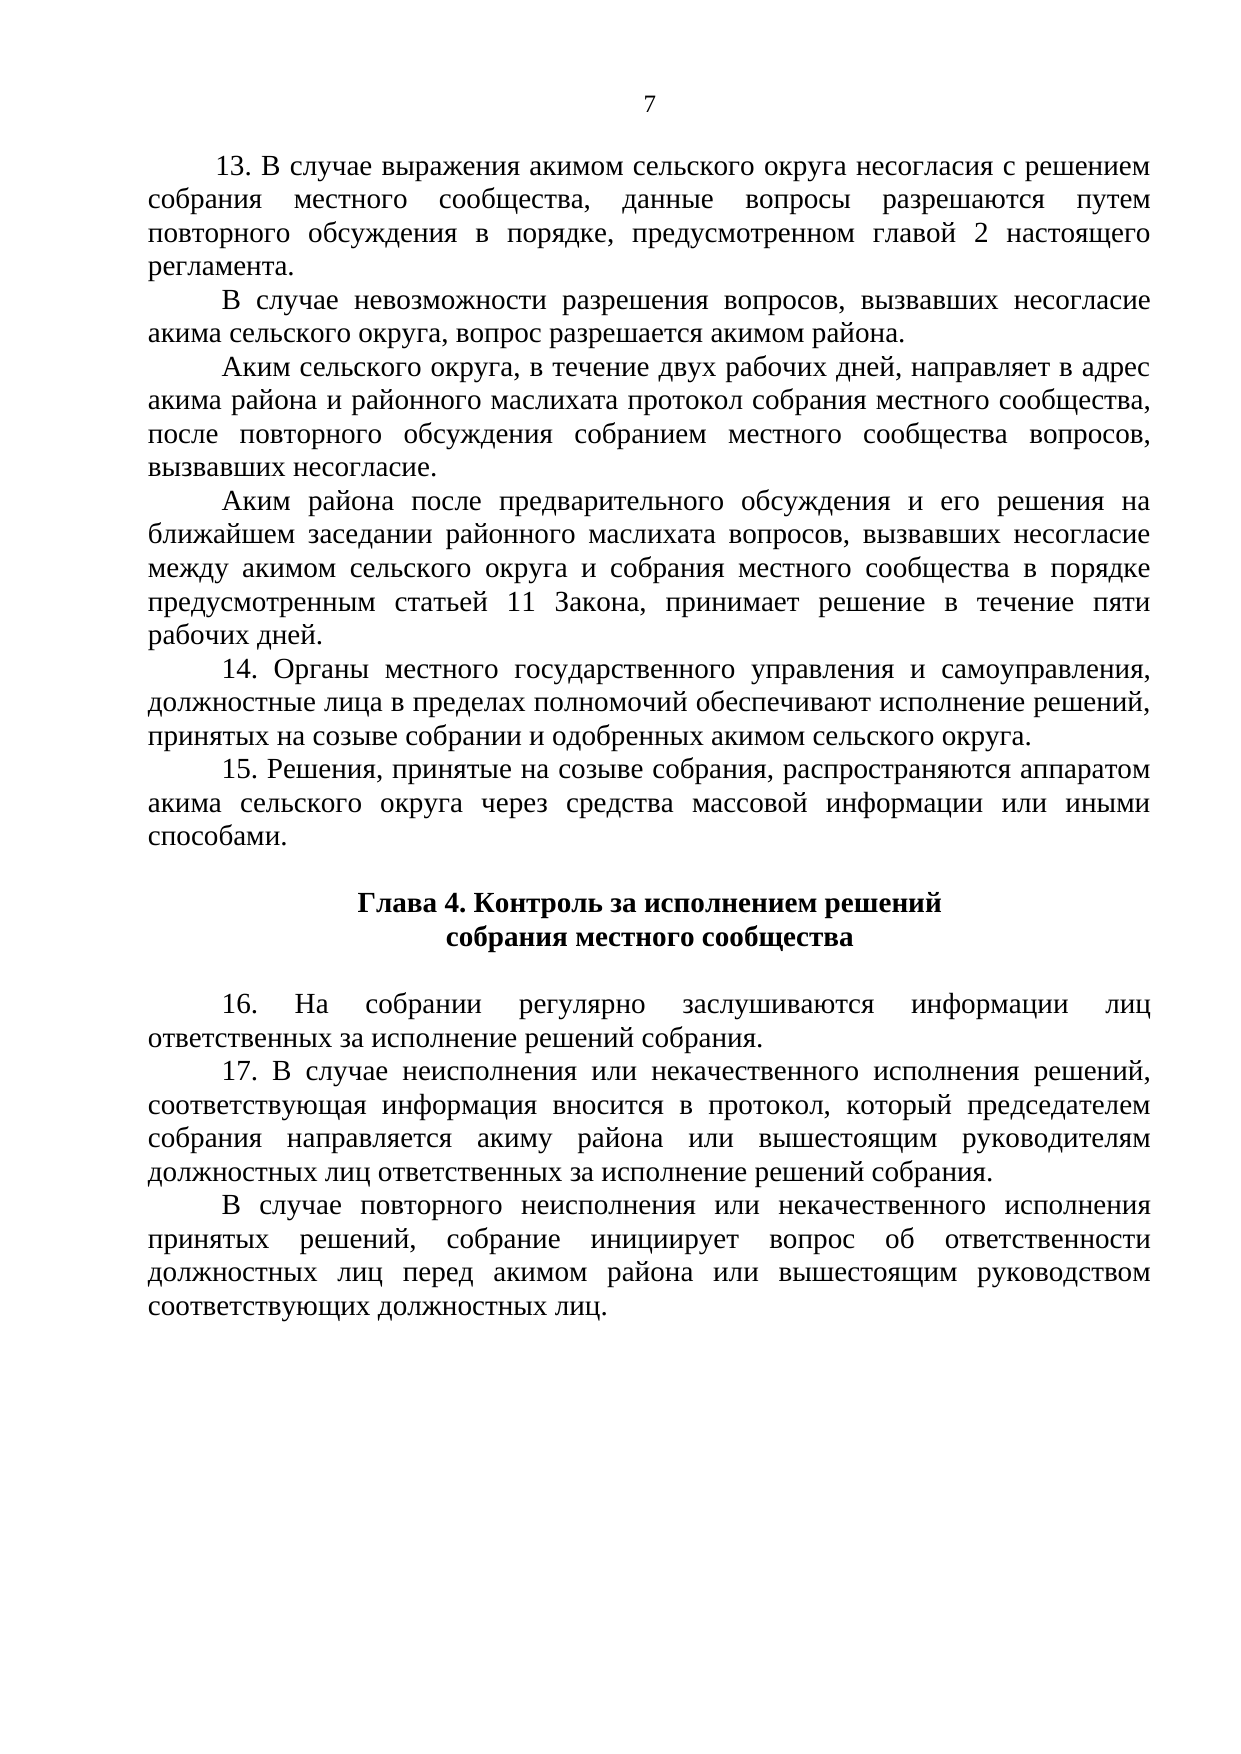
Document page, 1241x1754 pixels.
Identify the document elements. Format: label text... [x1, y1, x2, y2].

text В случае невозможности разрешения вопросов, вызвавших несогласие акима сельского округа, вопрос разрешается акимом района. [148, 282, 1152, 349]
text Глава 4. Контроль за исполнением решений [148, 886, 1152, 919]
text 13. В случае выражения акимом сельского округа несогласия с решением собрания местного сообщества, данные вопросы разрешаются путем повторного обсуждения в порядке, предусмотренном главой 2 настоящего регламента. [148, 148, 1152, 282]
text 16. На собрании регулярно заслушиваются информации лиц ответственных за исполнение решений собрания. [148, 986, 1152, 1053]
text Аким района после предварительного обсуждения и его решения на ближайшем заседании районного маслихата вопросов, вызвавших несогласие между акимом сельского округа и собрания местного сообщества в порядке предусмотренным статьей 11 Закона, принимает решение в течение пяти рабочих дней. [148, 483, 1152, 651]
text 14. Органы местного государственного управления и самоуправления, должностные лица в пределах полномочий обеспечивают исполнение решений, принятых на созыве собрании и одобренных акимом сельского округа. [148, 651, 1152, 751]
text собрания местного сообщества [148, 919, 1152, 953]
text 17. В случае неисполнения или некачественного исполнения решений, соответствующая информация вносится в протокол, который председателем собрания направляется акиму района или вышестоящим руководителям должностных лиц ответственных за исполнение решений собрания. [148, 1053, 1152, 1187]
text Аким сельского округа, в течение двух рабочих дней, направляет в адрес акима района и районного маслихата протокол собрания местного сообщества, после повторного обсуждения собранием местного сообщества вопросов, вызвавших несогласие. [148, 349, 1152, 483]
text 15. Решения, принятые на созыве собрания, распространяются аппаратом акима сельского округа через средства массовой информации или иными способами. [148, 751, 1152, 852]
text В случае повторного неисполнения или некачественного исполнения принятых решений, собрание инициирует вопрос об ответственности должностных лиц перед акимом района или вышестоящим руководством соответствующих должностных лиц. [148, 1187, 1152, 1322]
